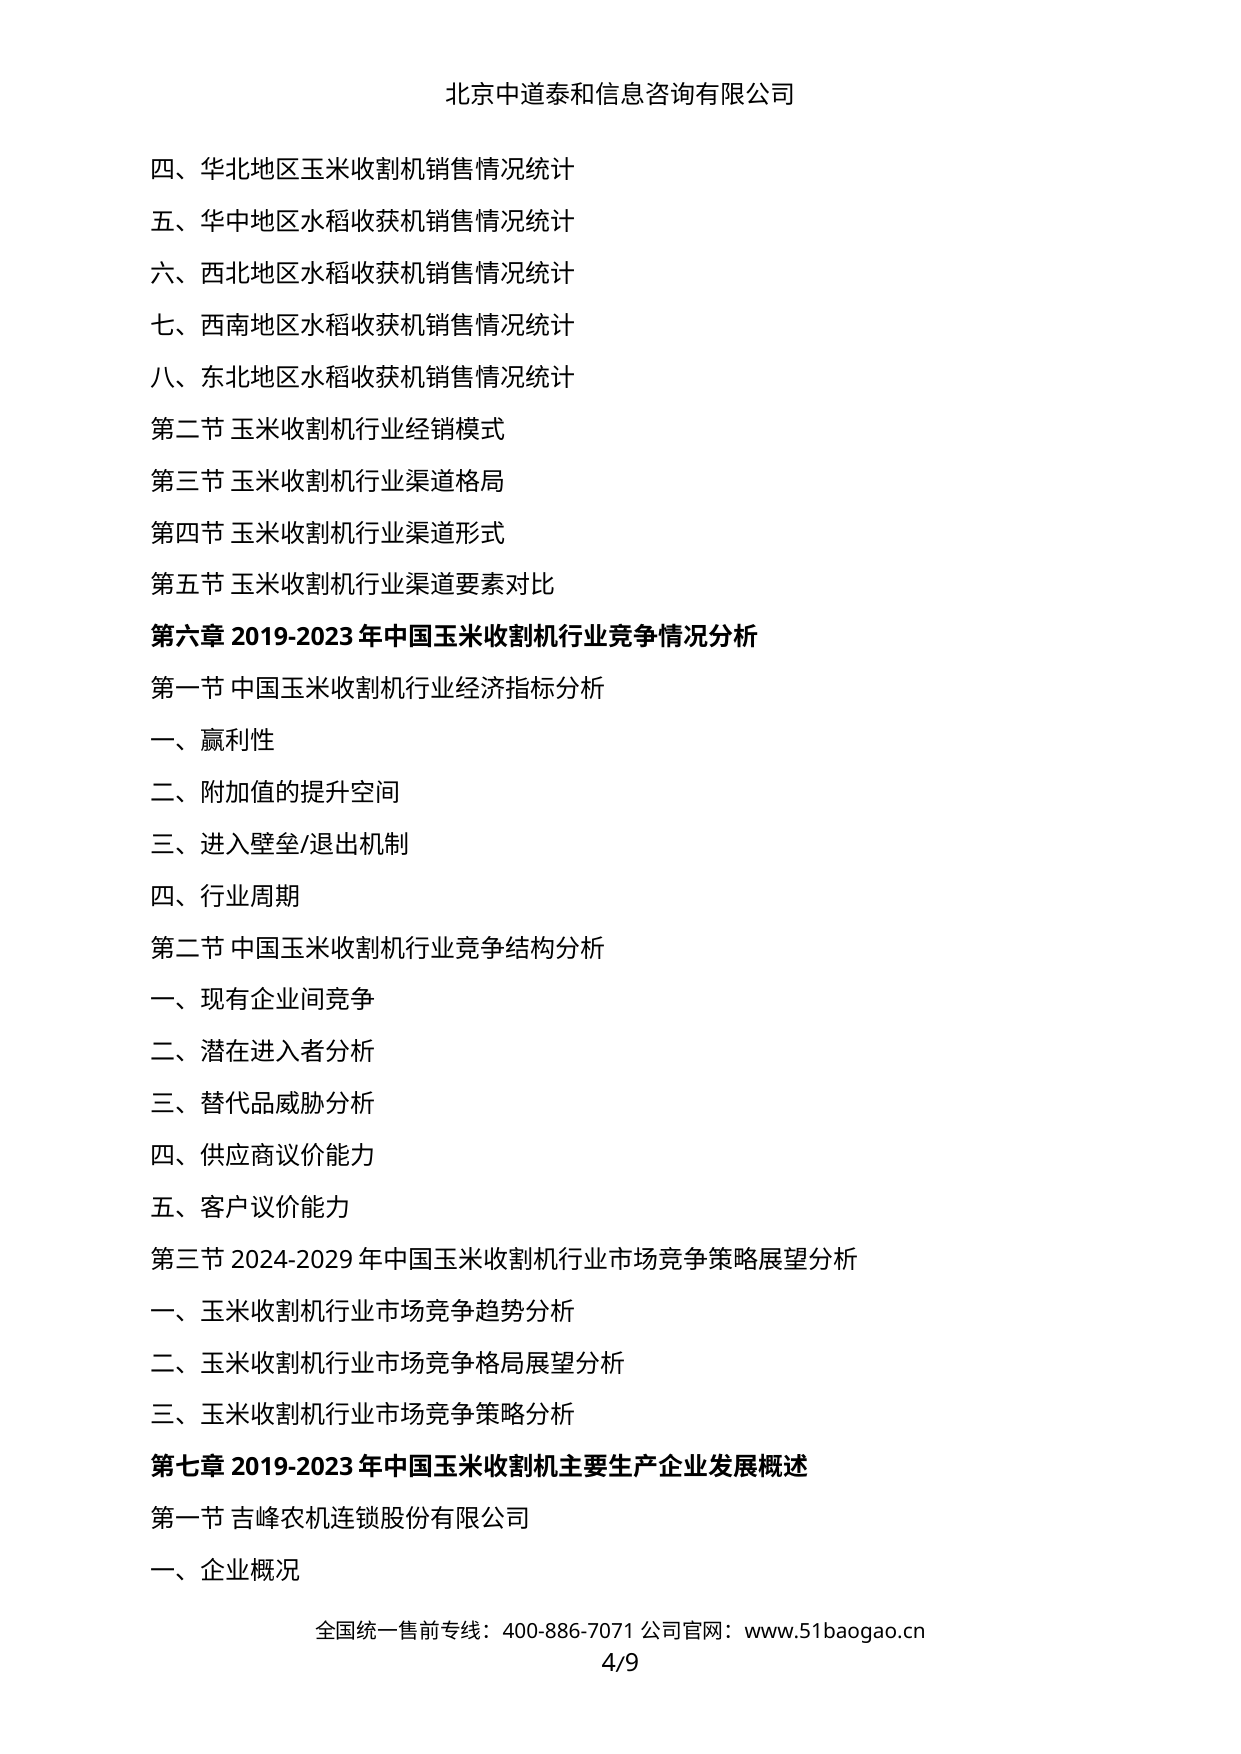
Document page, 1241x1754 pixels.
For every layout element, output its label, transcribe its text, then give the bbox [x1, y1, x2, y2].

text 第一节 吉峰农机连锁股份有限公司 [150, 1499, 1090, 1535]
text 一、企业概况 [150, 1551, 1090, 1587]
text 第二节 中国玉米收割机行业竞争结构分析 [150, 928, 1090, 964]
text 二、附加值的提升空间 [150, 772, 1090, 809]
text 一、赢利性 [150, 721, 1090, 757]
text 一、玉米收割机行业市场竞争趋势分析 [150, 1291, 1090, 1327]
text 三、进入壁垒/退出机制 [150, 824, 1090, 861]
text 六、西北地区水稻收获机销售情况统计 [150, 254, 1090, 290]
text 五、客户议价能力 [150, 1187, 1090, 1224]
text 一、现有企业间竞争 [150, 980, 1090, 1016]
text 三、替代品威胁分析 [150, 1084, 1090, 1120]
text 第七章 2019-2023年中国玉米收割机主要生产企业发展概述 [150, 1447, 1090, 1483]
text 第一节 中国玉米收割机行业经济指标分析 [150, 669, 1090, 705]
text 四、华北地区玉米收割机销售情况统计 [150, 150, 1090, 186]
text 第三节 玉米收割机行业渠道格局 [150, 461, 1090, 497]
text 四、行业周期 [150, 876, 1090, 912]
text 三、玉米收割机行业市场竞争策略分析 [150, 1395, 1090, 1431]
text 七、西南地区水稻收获机销售情况统计 [150, 306, 1090, 342]
text 第六章 2019-2023年中国玉米收割机行业竞争情况分析 [150, 617, 1090, 653]
text 四、供应商议价能力 [150, 1136, 1090, 1172]
text 二、潜在进入者分析 [150, 1032, 1090, 1068]
text 五、华中地区水稻收获机销售情况统计 [150, 202, 1090, 238]
text 第三节 2024-2029年中国玉米收割机行业市场竞争策略展望分析 [150, 1239, 1090, 1276]
text 第四节 玉米收割机行业渠道形式 [150, 513, 1090, 549]
text 二、玉米收割机行业市场竞争格局展望分析 [150, 1343, 1090, 1379]
text 八、东北地区水稻收获机销售情况统计 [150, 357, 1090, 394]
text 第五节 玉米收割机行业渠道要素对比 [150, 565, 1090, 601]
text 第二节 玉米收割机行业经销模式 [150, 409, 1090, 446]
